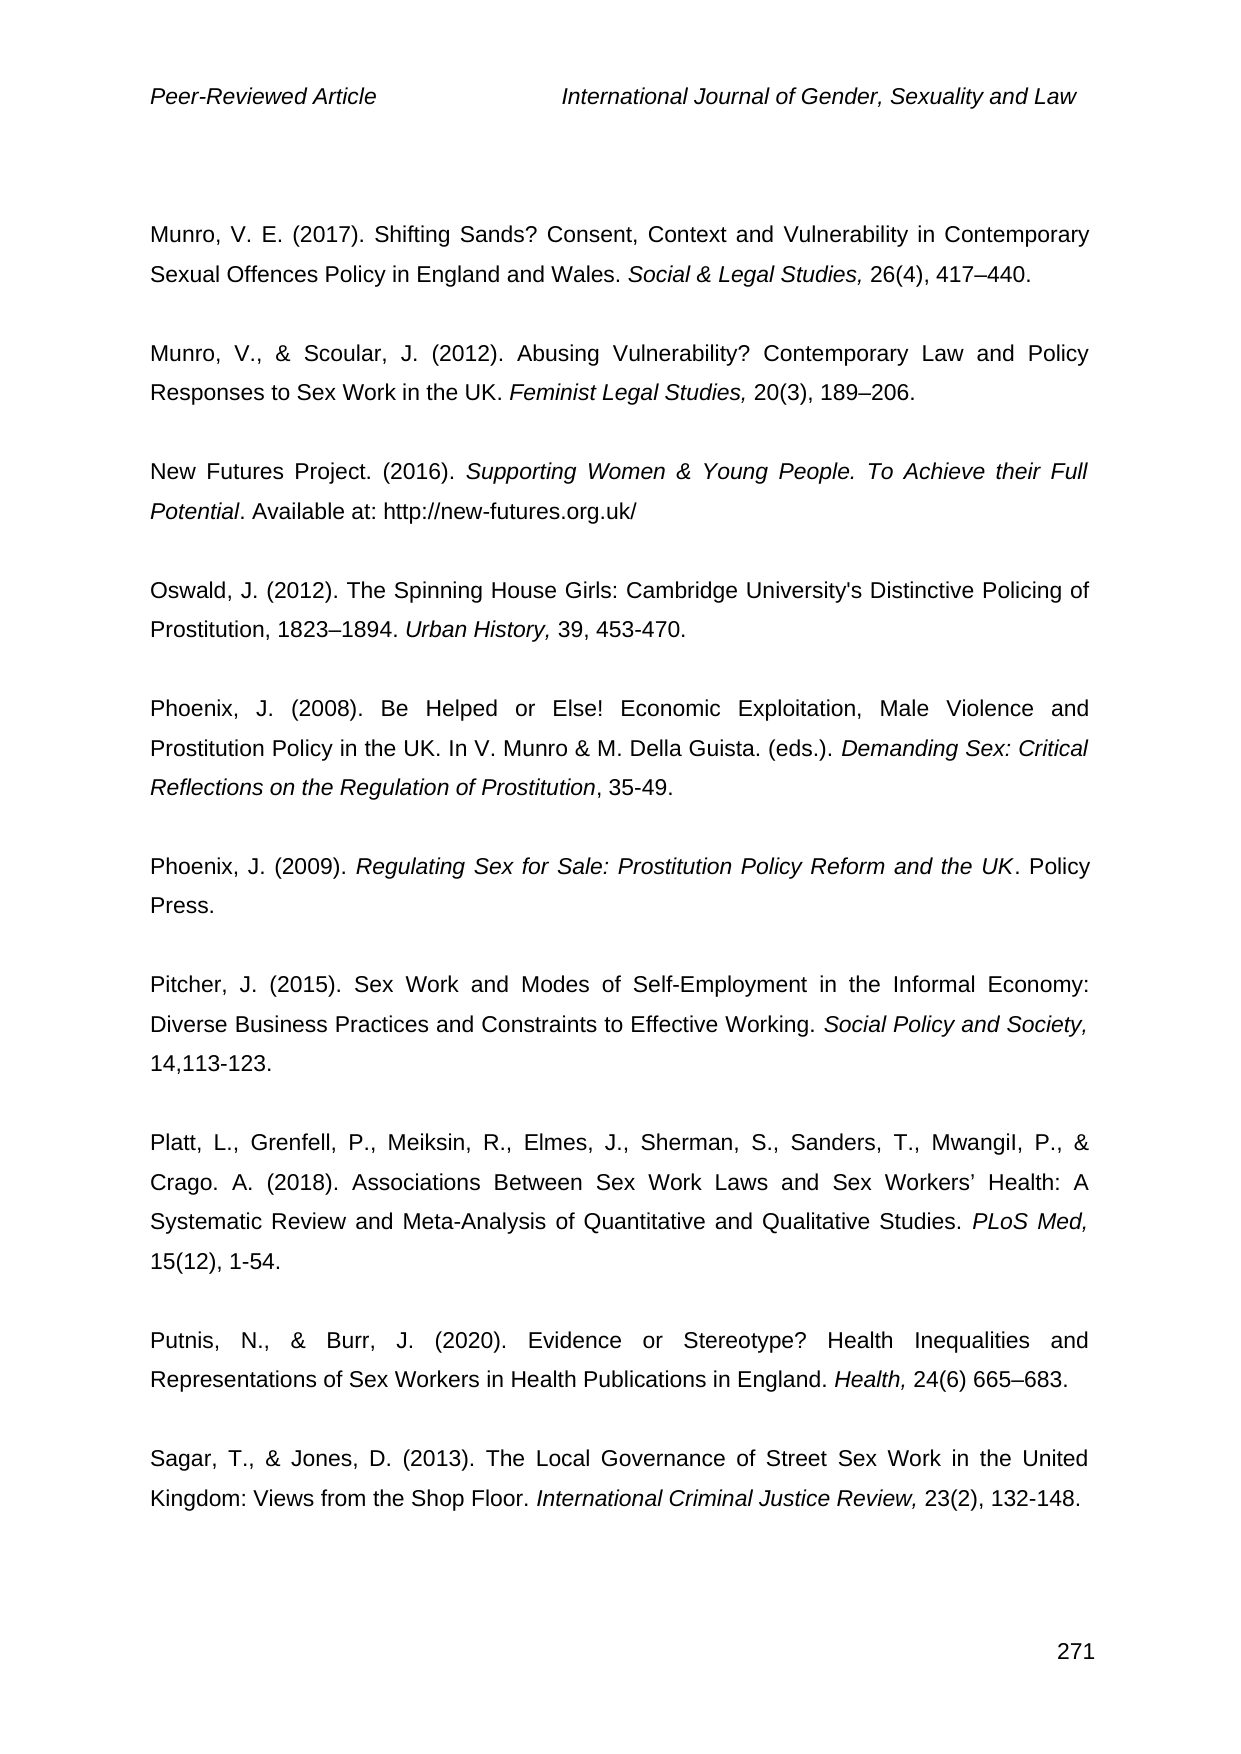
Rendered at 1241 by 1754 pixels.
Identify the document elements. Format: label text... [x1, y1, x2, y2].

text Munro, V., & Scoular, J. (2012). Abusing Vulnerability? Contemporary Law and Policy Responses to Sex Work in the UK. Feminist Legal Studies, 20(3), 189–206. [150, 340, 1090, 406]
text Platt, L., Grenfell, P., Meiksin, R., Elmes, J., Sherman, S., Sanders, T., MwangiI, P., & Crago. A. (2018). Associations Between Sex Work Laws and Sex Workers’ Health: A Systematic Review and Meta-Analysis of Quantitative and Qualitative Studies. PLoS Med, 15(12), 1-54. [150, 1129, 1090, 1274]
text Phoenix, J. (2009). Regulating Sex for Sale: Prostitution Policy Reform and the UK. Policy Press. [150, 853, 1090, 919]
text Pitcher, J. (2015). Sex Work and Modes of Self-Employment in the Informal Economy: Diverse Business Practices and Constraints to Effective Working. Social Policy and Society, 14,113-123. [150, 971, 1090, 1077]
text Oswald, J. (2012). The Spinning House Girls: Cambridge University's Distinctive Policing of Prostitution, 1823–1894. Urban History, 39, 453-470. [150, 577, 1090, 642]
text New Futures Project. (2016). Supporting Women & Young People. To Achieve their Full Potential. Available at: http://new-futures.org.uk/ [150, 458, 1090, 524]
text Phoenix, J. (2008). Be Helped or Else! Economic Exploitation, Male Violence and Prostitution Policy in the UK. In V. Munro & M. Della Guista. (eds.). Demanding Sex: Critical Reflections on the Regulation of Prostitution, 35-49. [150, 695, 1090, 800]
text Munro, V. E. (2017). Shifting Sands? Consent, Context and Vulnerability in Contemporary Sexual Offences Policy in England and Wales. Social & Legal Studies, 26(4), 417–440. [150, 221, 1090, 287]
text Putnis, N., & Burr, J. (2020). Evidence or Stereotype? Health Inequalities and Representations of Sex Workers in Health Publications in England. Health, 24(6) 665–683. [150, 1327, 1090, 1393]
text Sagar, T., & Jones, D. (2013). The Local Governance of Street Sex Work in the United Kingdom: Views from the Shop Floor. International Criminal Justice Review, 23(2), 132-148. [150, 1445, 1090, 1511]
